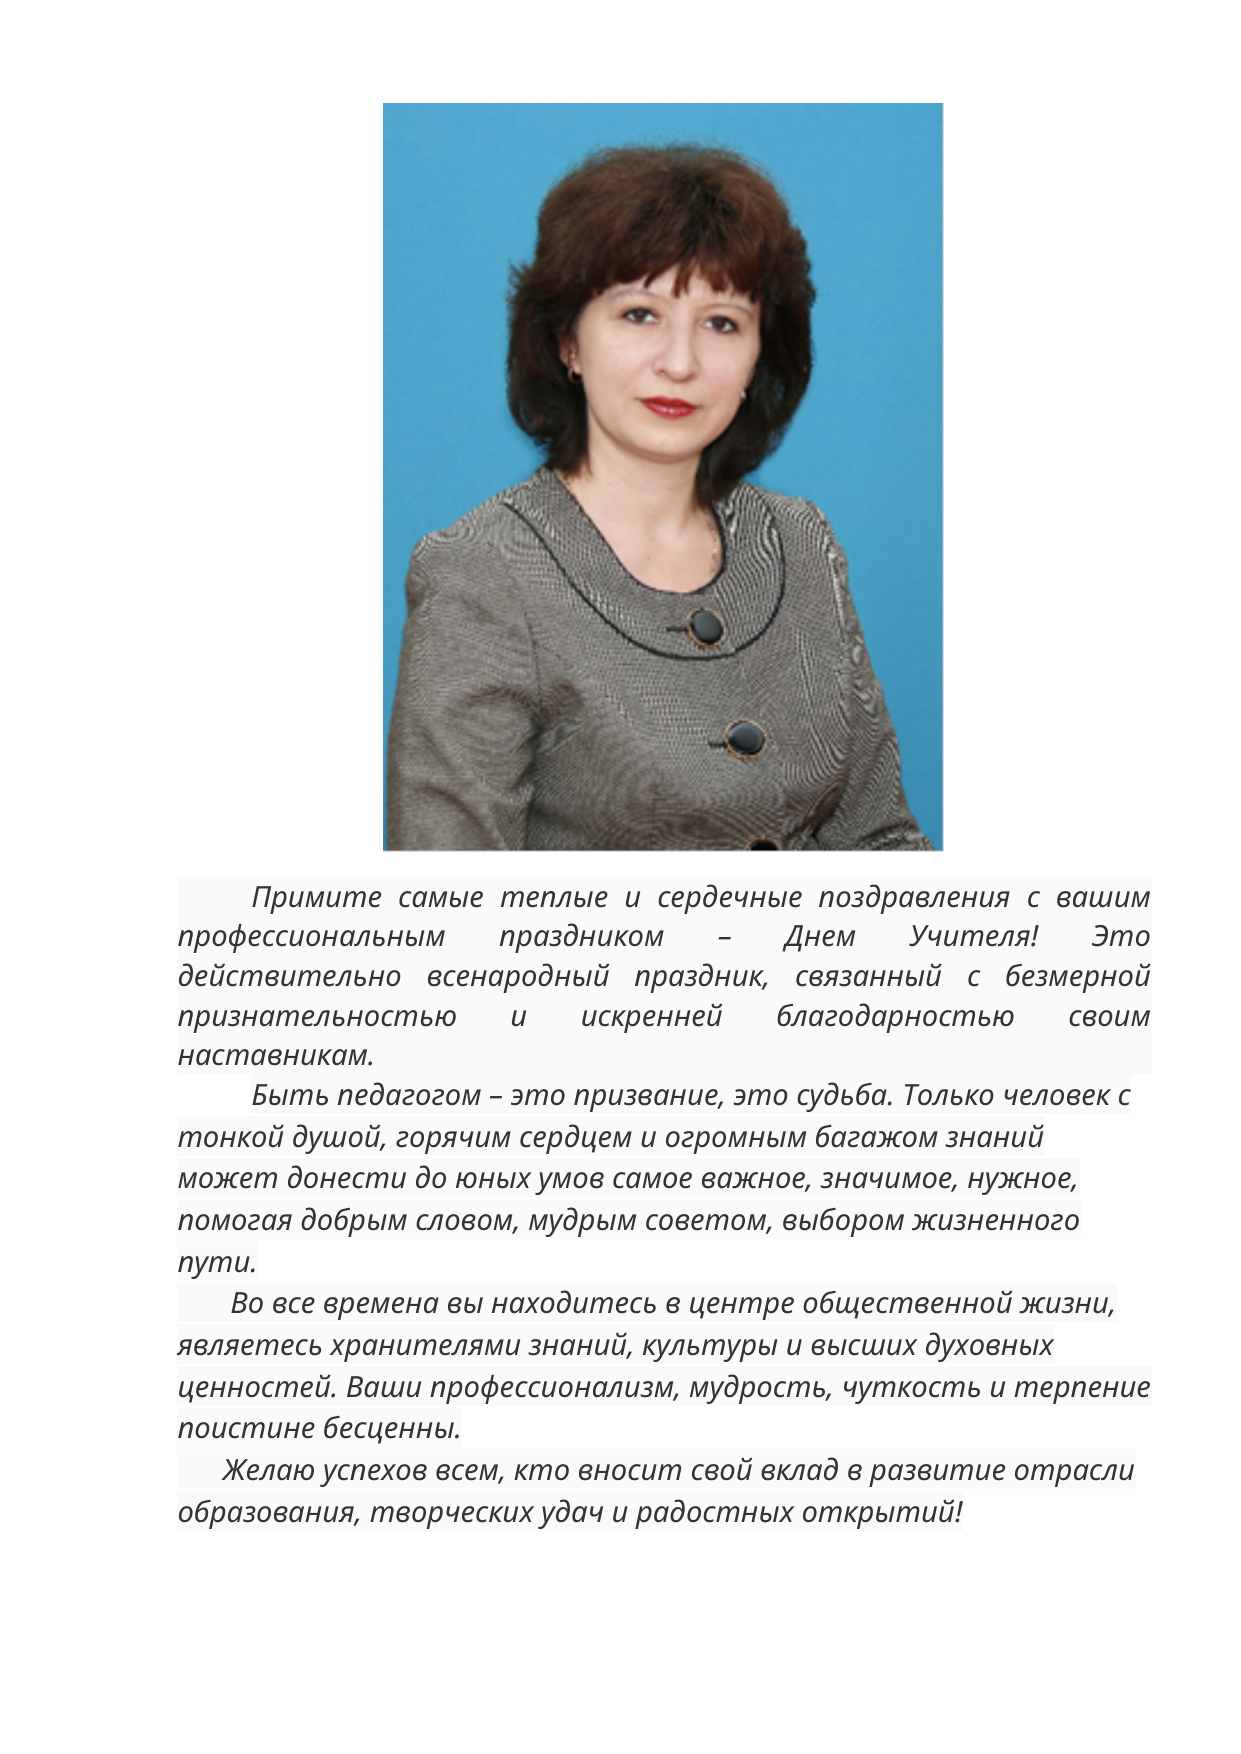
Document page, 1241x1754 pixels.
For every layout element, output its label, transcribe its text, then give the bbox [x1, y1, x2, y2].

picture [383, 103, 946, 854]
text Быть педагогом – это призвание, это судьба. Только человек с тонкой душой, горячим сердцем и огромным багажом знаний может донести до юных умов самое важное, значимое, нужное, помогая добрым словом, мудрым советом, выбором жизненного пути. Во все времена вы находитесь в центре общественной жизни, являетесь хранителями знаний, культуры и высших духовных ценностей. Ваши профессионализм, мудрость, чуткость и терпение поистине бесценны. Желаю успехов всем, кто вносит свой вклад в развитие отрасли образования, творческих удач и радостных открытий! [177, 1406, 1152, 1531]
text Быть педагогом – это призвание, это судьба. Только человек с тонкой душой, горячим сердцем и огромным багажом знаний может донести до юных умов самое важное, значимое, нужное, помогая добрым словом, мудрым советом, выбором жизненного пути. Во все времена вы находитесь в центре общественной жизни, являетесь хранителями знаний, культуры и высших духовных ценностей. Ваши профессионализм, мудрость, чуткость и терпение поистине бесценны. Желаю успехов всем, кто вносит свой вклад в развитие отрасли образования, творческих удач и радостных открытий! [177, 1074, 1152, 1366]
text Примите самые теплые и сердечные поздравления с вашим профессиональным праздником – Днем Учителя! Это действительно всенародный праздник, связанный с безмерной признательностью и искренней благодарностью своим наставникам. [177, 876, 1152, 1074]
